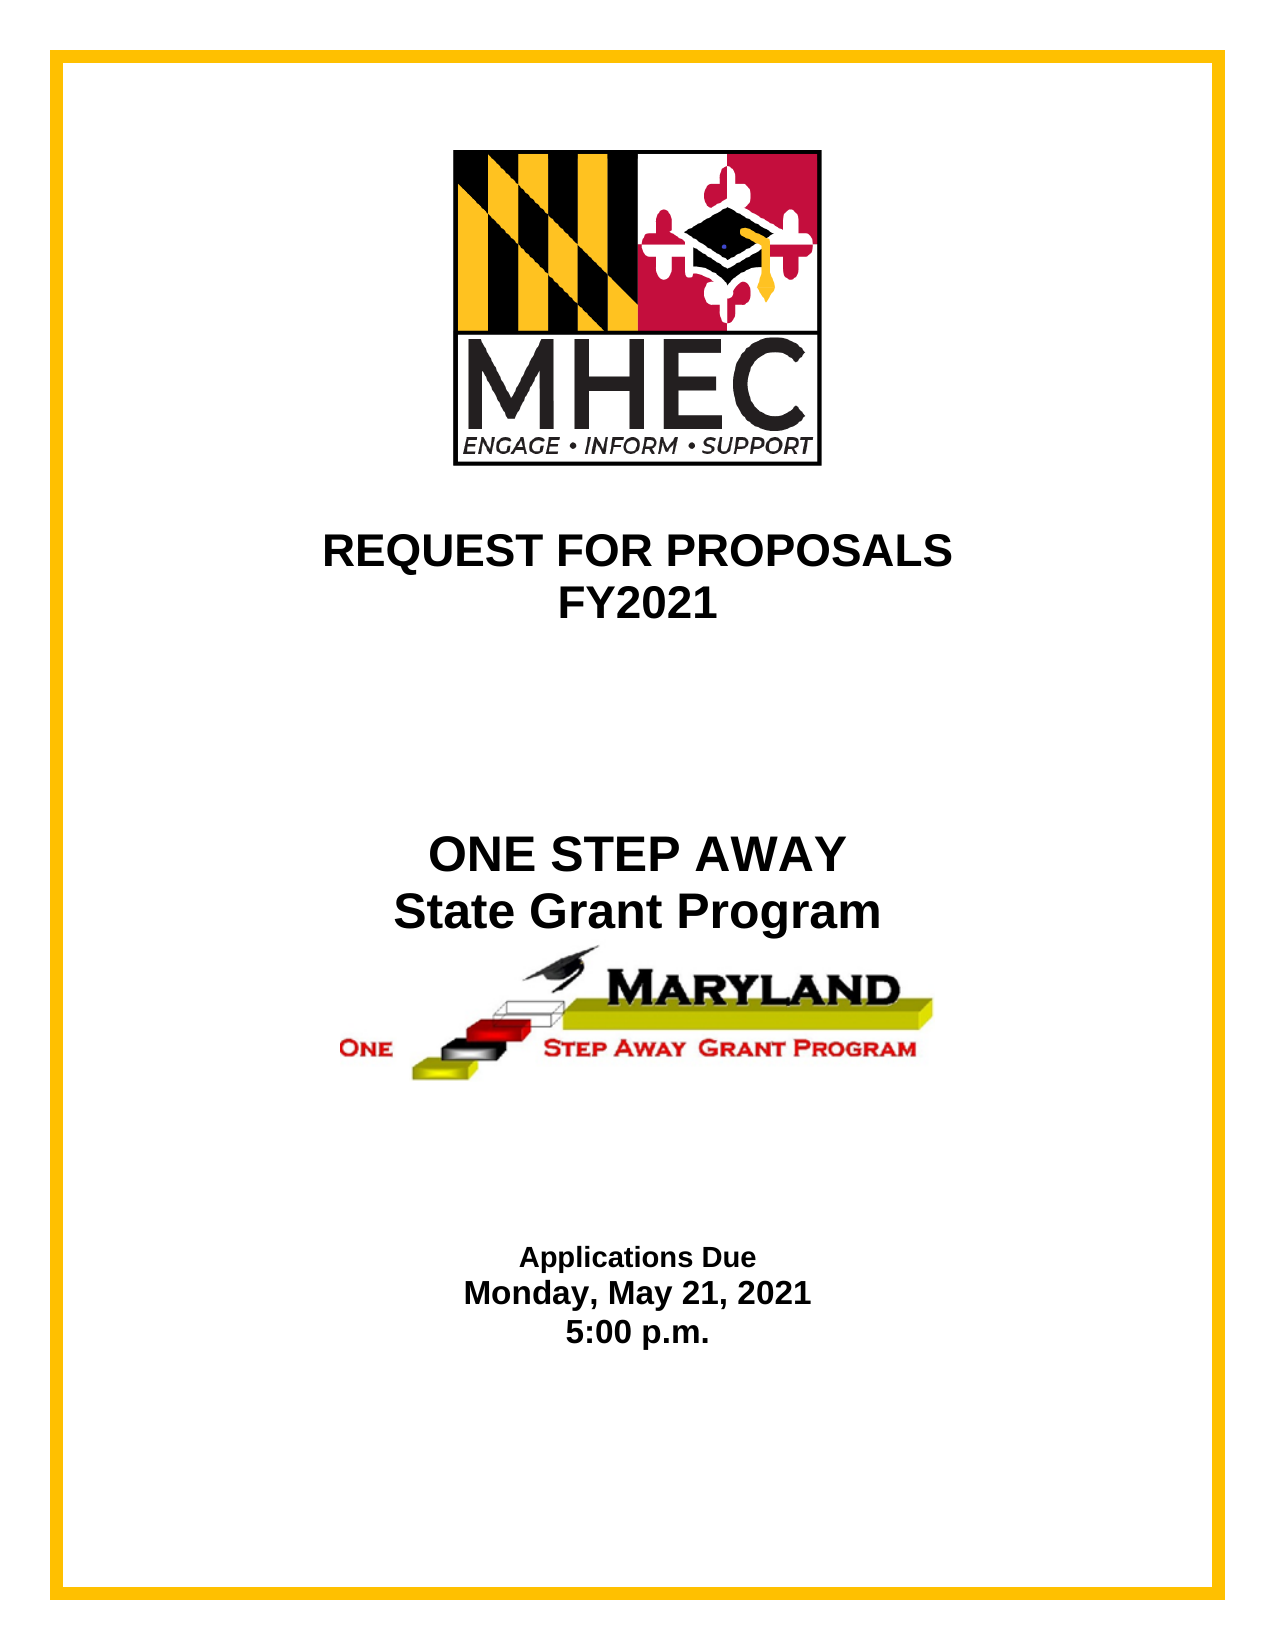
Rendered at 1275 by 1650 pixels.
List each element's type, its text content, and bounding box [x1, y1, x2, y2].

text REQUEST FOR PROPOSALS [150, 523, 1125, 576]
picture [453, 150, 822, 466]
text FY2021 [150, 576, 1125, 628]
text ONE STEP AWAY [150, 824, 1125, 882]
text Monday, May 21, 2021 [150, 1273, 1125, 1312]
text 5:00 p.m. [150, 1312, 1125, 1350]
text Applications Due [150, 1240, 1125, 1273]
text State Grant Program [150, 882, 1125, 939]
picture [340, 939, 935, 1082]
